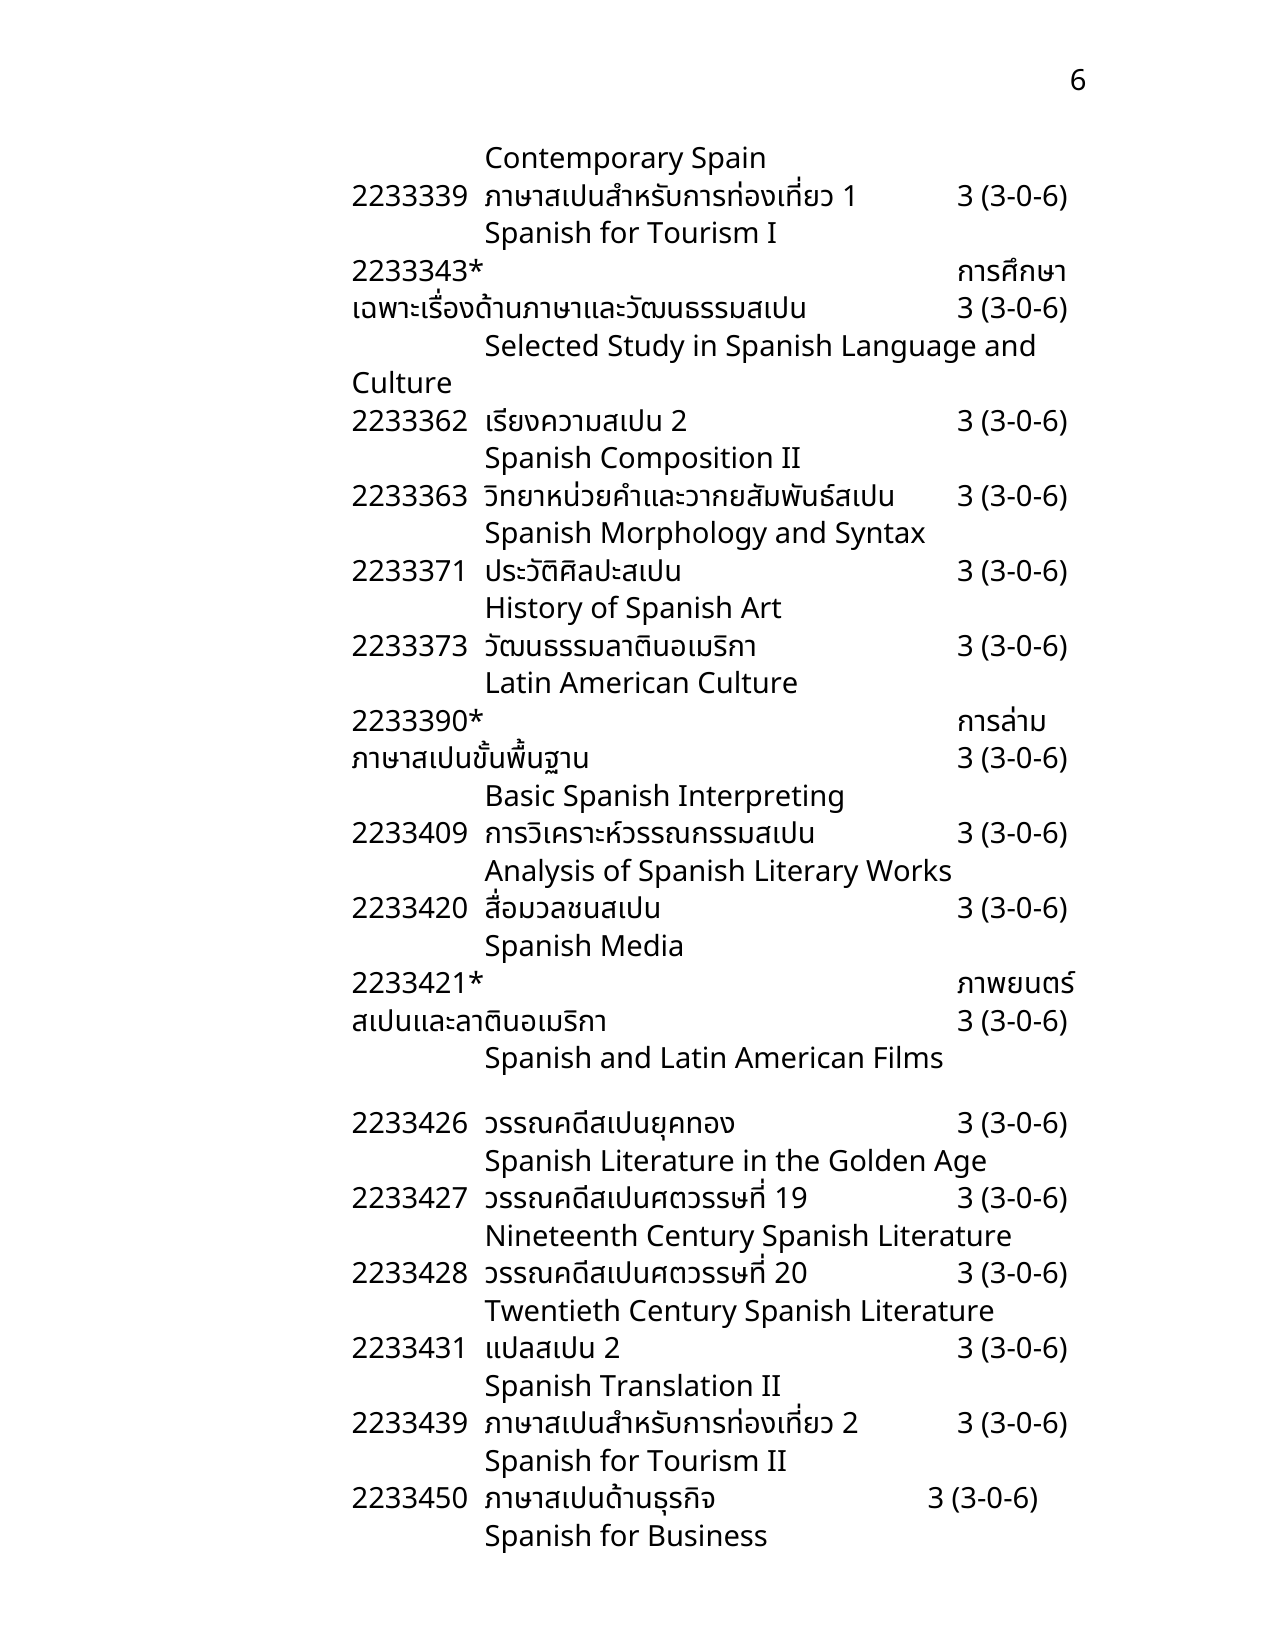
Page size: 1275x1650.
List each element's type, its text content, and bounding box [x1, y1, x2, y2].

text Spanish for Tourism I [351, 213, 1086, 251]
text 2233339 ภาษาสเปนสำหรับการท่องเที่ยว 1 3 (3-0-6) [351, 176, 1086, 213]
text 2233363 วิทยาหน่วยคำและวากยสัมพันธ์สเปน 3 (3-0-6) [351, 476, 1086, 513]
text Spanish Media [351, 926, 1086, 963]
text 2233420 สื่อมวลชนสเปน 3 (3-0-6) [351, 888, 1086, 926]
text 2233428 วรรณคดีสเปนศตวรรษที่ 20 3 (3-0-6) [351, 1254, 1086, 1291]
text Twentieth Century Spanish Literature [351, 1291, 1086, 1329]
text Analysis of Spanish Literary Works [351, 851, 1086, 888]
text Contemporary Spain [351, 138, 1086, 176]
text Spanish Translation II [292, 1366, 1086, 1404]
text Spanish Literature in the Golden Age [351, 1141, 1086, 1179]
text Spanish and Latin American Films [351, 1038, 1086, 1076]
text 2233409 การวิเคราะห์วรรณกรรมสเปน 3 (3-0-6) [351, 813, 1086, 851]
text 2233450 ภาษาสเปนด้านธุรกิจ 3 (3-0-6) [351, 1479, 1086, 1516]
text Selected Study in Spanish Language and Culture [351, 326, 1086, 401]
text Spanish for Business [351, 1516, 1086, 1554]
text History of Spanish Art [351, 588, 1086, 626]
text 2233421* ภาพยนตร์สเปนและลาตินอเมริกา 3 (3-0-6) [351, 963, 1086, 1038]
text 2233431 แปลสเปน 2 3 (3-0-6) [292, 1329, 1086, 1366]
text Nineteenth Century Spanish Literature [351, 1216, 1086, 1254]
text 2233427 วรรณคดีสเปนศตวรรษที่ 19 3 (3-0-6) [351, 1179, 1086, 1216]
text 2233373 วัฒนธรรมลาตินอเมริกา 3 (3-0-6) [351, 626, 1086, 663]
text Spanish Composition II [292, 438, 1086, 476]
text 2233371 ประวัติศิลปะสเปน 3 (3-0-6) [351, 551, 1086, 588]
text Basic Spanish Interpreting [351, 776, 1086, 813]
text Spanish for Tourism II [351, 1441, 1086, 1479]
text 2233343* การศึกษาเฉพาะเรื่องด้านภาษาและวัฒนธรรมสเปน 3 (3-0-6) [351, 251, 1086, 326]
text Spanish Morphology and Syntax [351, 513, 1086, 551]
text 2233390* การล่ามภาษาสเปนขั้นพื้นฐาน 3 (3-0-6) [351, 701, 1086, 776]
text 2233362 เรียงความสเปน 2 3 (3-0-6) [292, 401, 1086, 438]
text 2233426 วรรณคดีสเปนยุคทอง 3 (3-0-6) [351, 1104, 1086, 1141]
text Latin American Culture [351, 663, 1086, 701]
text 2233439 ภาษาสเปนสำหรับการท่องเที่ยว 2 3 (3-0-6) [351, 1404, 1086, 1441]
